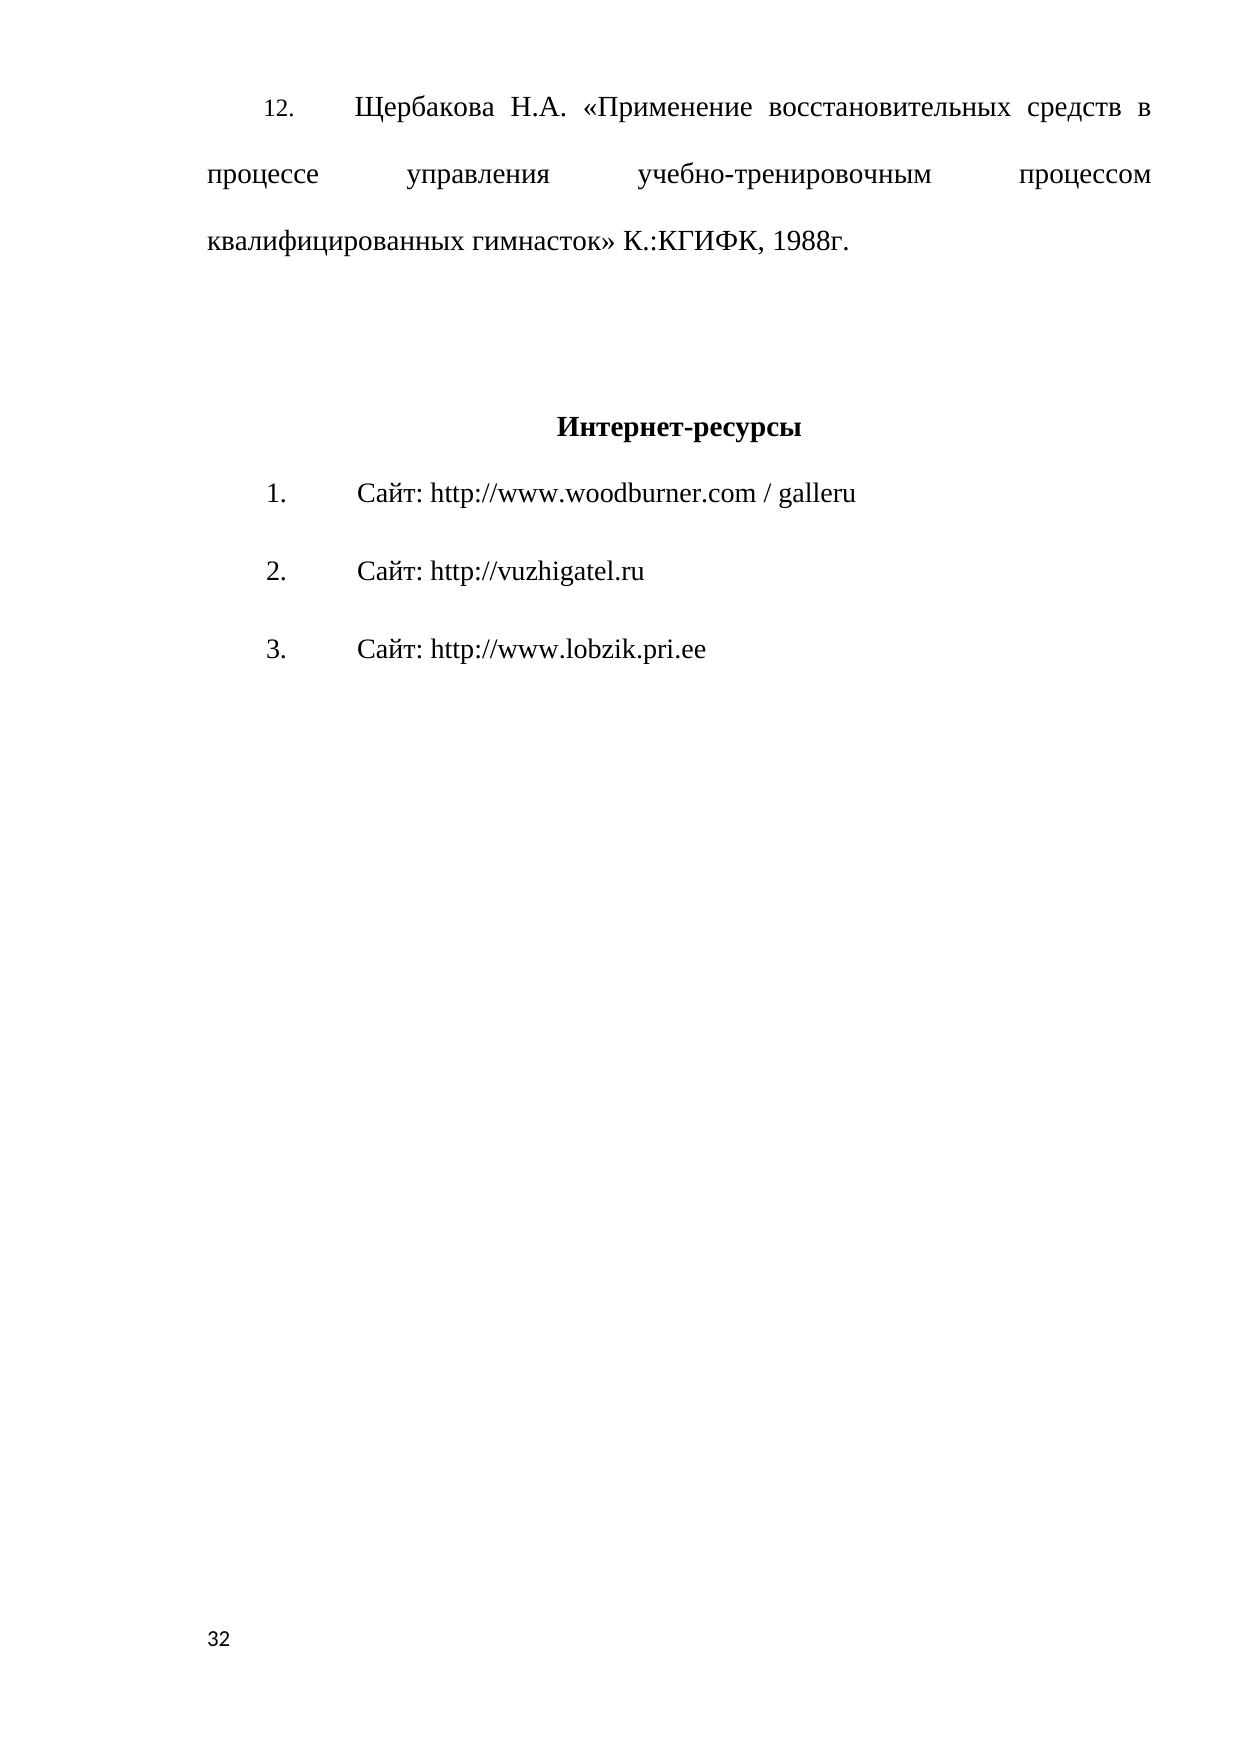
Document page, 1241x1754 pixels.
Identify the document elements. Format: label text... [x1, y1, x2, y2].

text Интернет-ресурсы [207, 409, 1152, 442]
list Сайт: http://www.lobzik.pri.ee [266, 632, 1152, 664]
list Щербакова Н.А. «Применение восстановительных средств в процессе управления учебно-тренировочным процессом квалифицированных гимнасток» К.:КГИФК, 1988г. [207, 89, 1152, 256]
list Сайт: http://www.woodburner.com / galleru [266, 476, 1152, 509]
list Сайт: http://vuzhigatel.ru [266, 554, 1152, 586]
